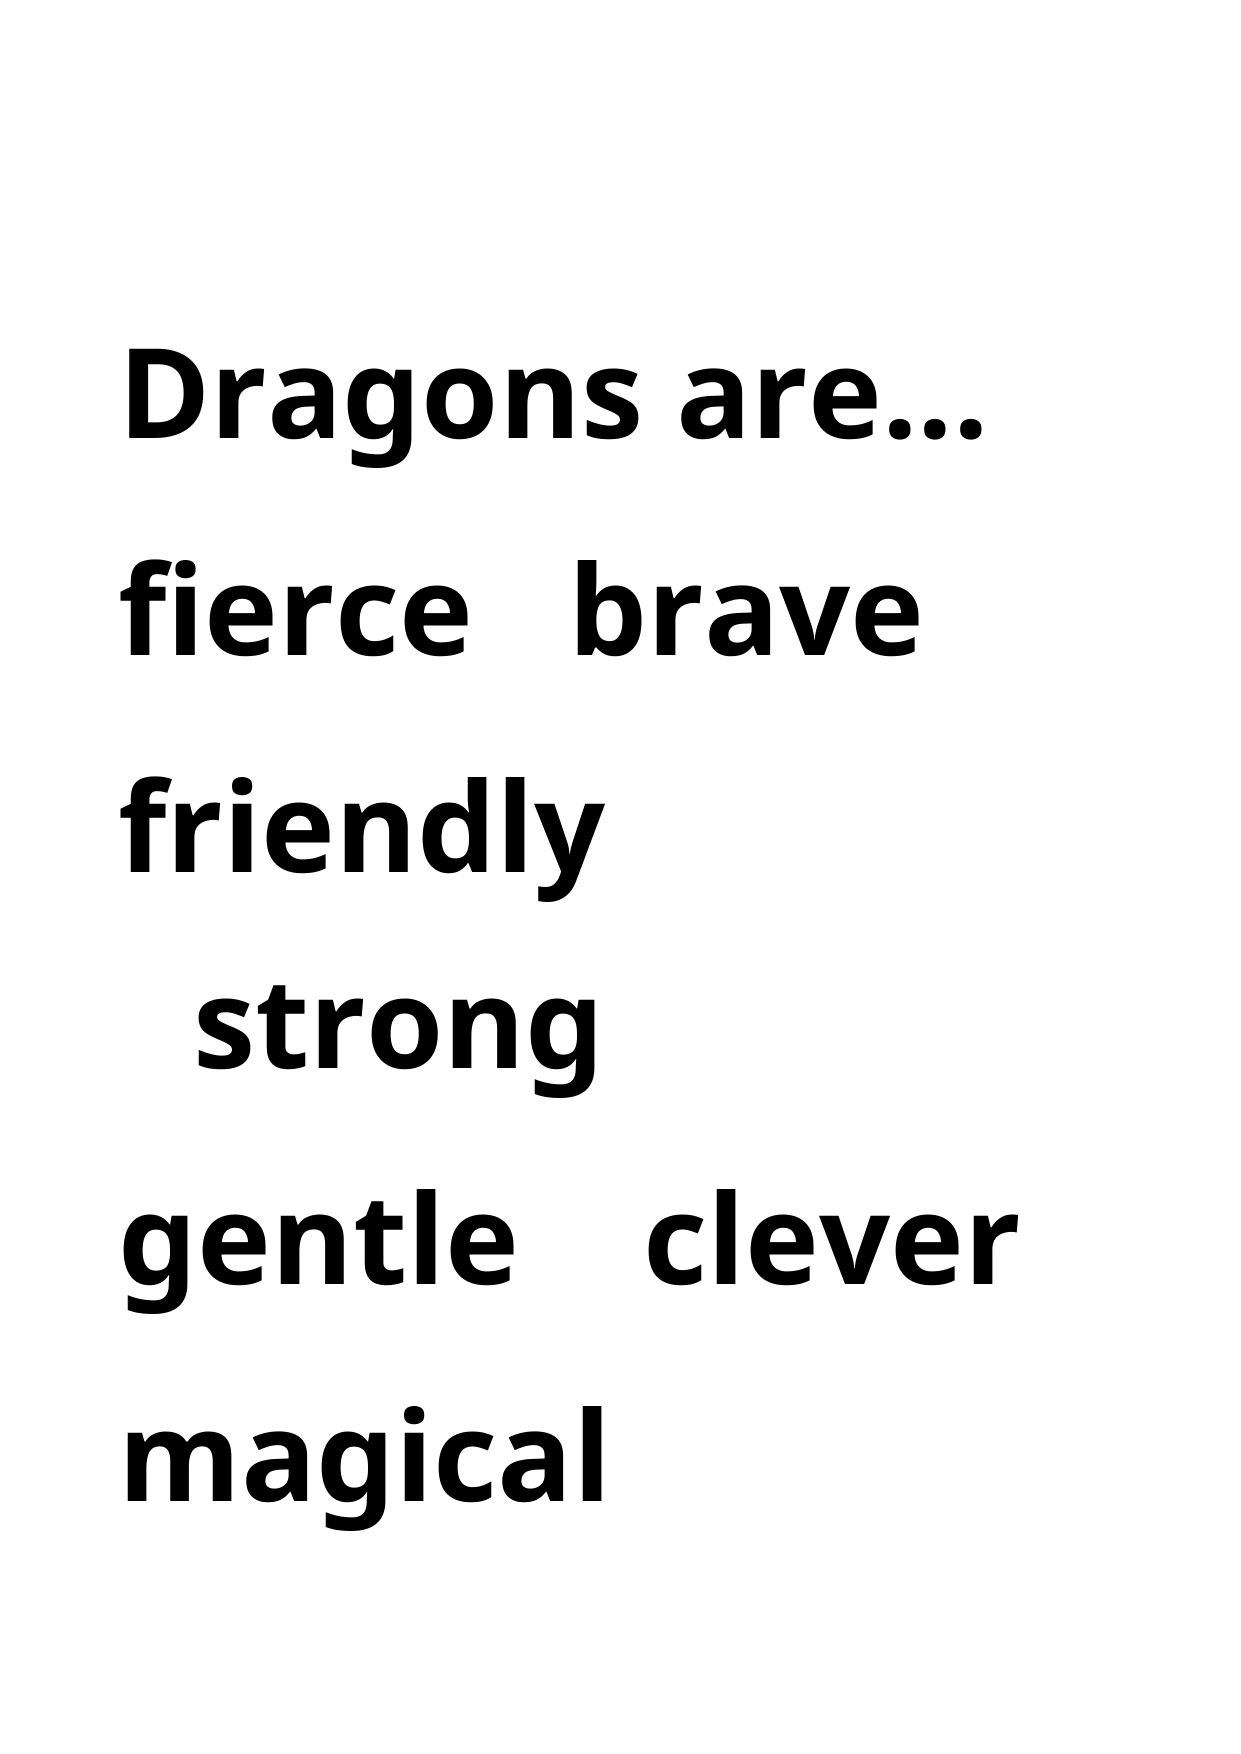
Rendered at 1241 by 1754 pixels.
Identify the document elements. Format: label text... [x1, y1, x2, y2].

text fierce brave [118, 522, 1122, 692]
text friendly strong [118, 739, 1122, 1105]
text Dragons are... [118, 305, 1122, 476]
text gentle clever [118, 1151, 1122, 1321]
text magical [118, 1368, 1122, 1538]
